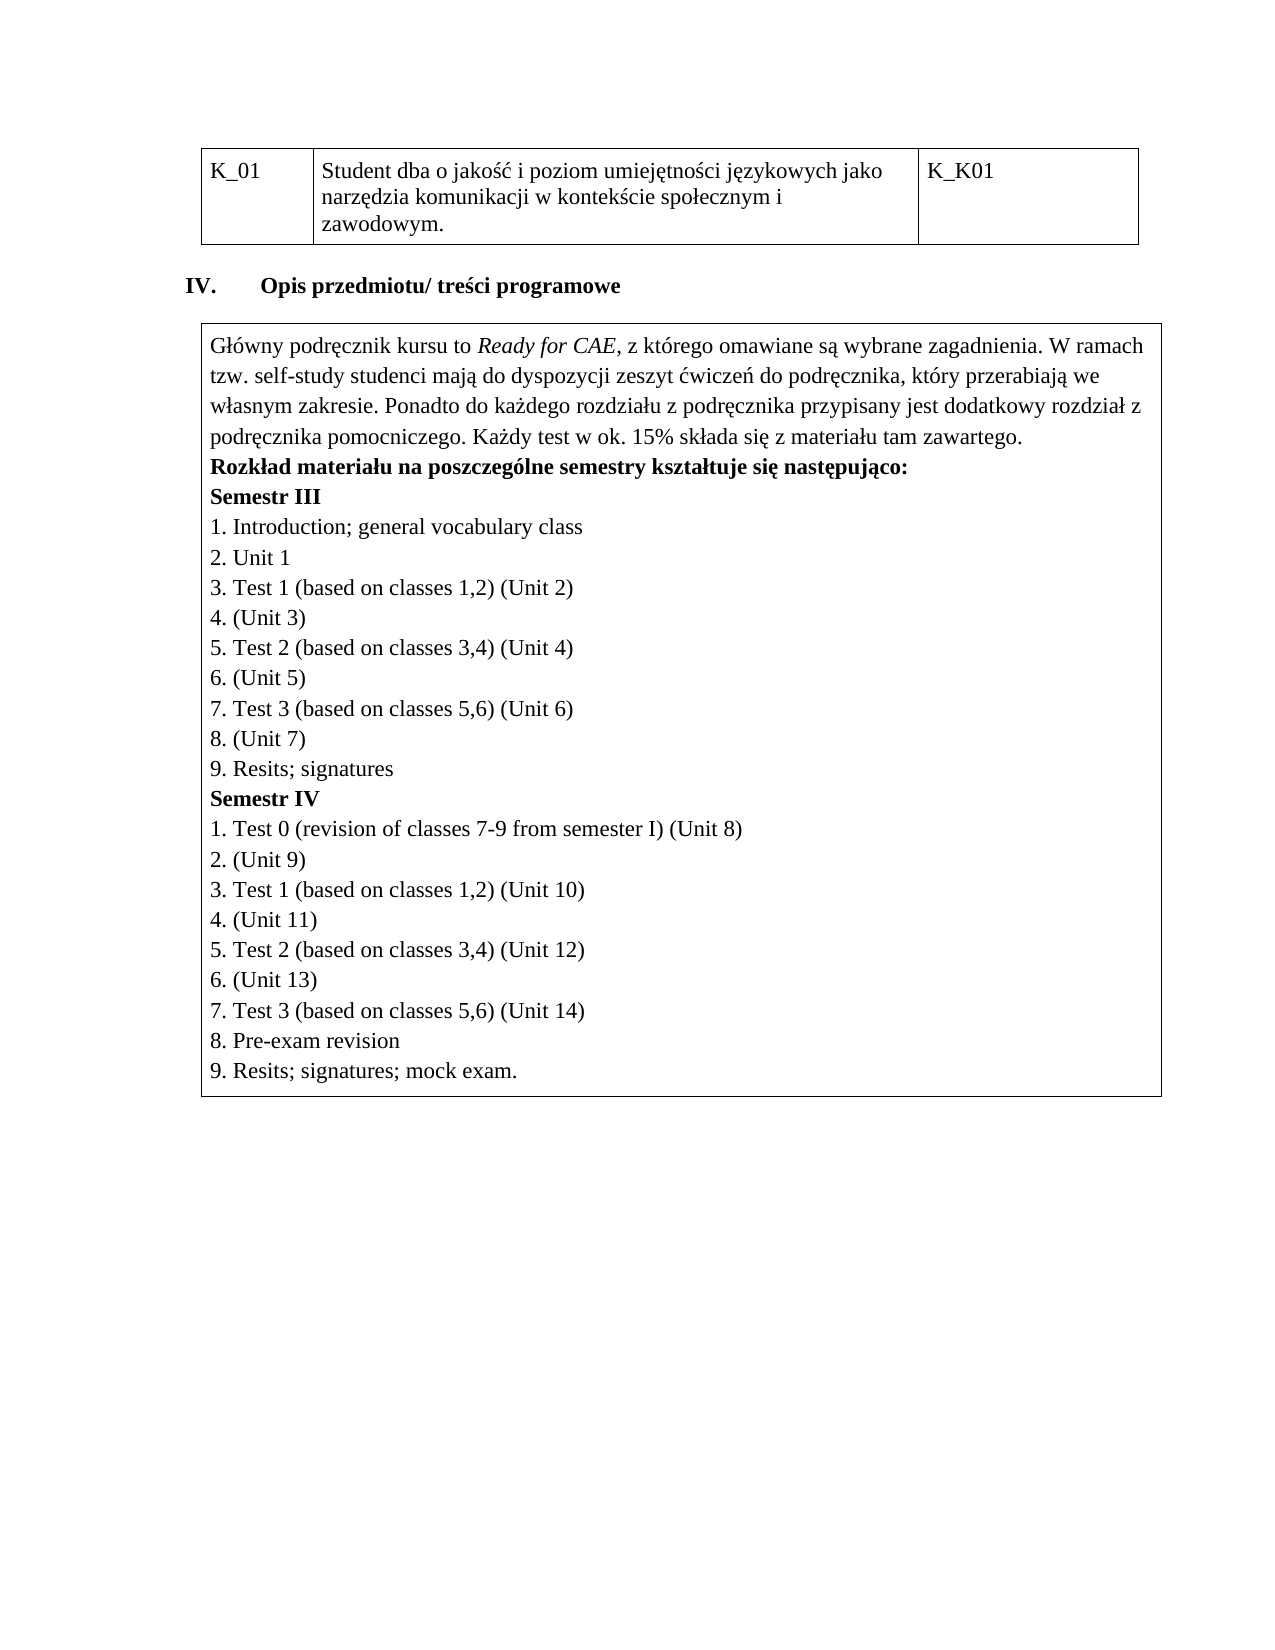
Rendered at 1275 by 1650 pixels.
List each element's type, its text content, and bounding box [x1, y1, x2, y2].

list Opis przedmiotu/ treści programowe [185, 272, 1127, 298]
table_cell K_K01 [919, 149, 1138, 244]
table_header Główny podręcznik kursu to Ready for CAE, z którego omawiane są wybrane zagadnienia. W ramach tzw. self-study studenci mają do dyspozycji zeszyt ćwiczeń do podręcznika, który przerabiają we własnym zakresie. Ponadto do każdego rozdziału z podręcznika przypisany jest dodatkowy rozdział z podręcznika pomocniczego. Każdy test w ok. 15% składa się z materiału tam zawartego. Rozkład materiału na poszczególne semestry kształtuje się następująco: Semestr III 1. Introduction; general vocabulary class 2. Unit 1 3. Test 1 (based on classes 1,2) (Unit 2) 4. (Unit 3) 5. Test 2 (based on classes 3,4) (Unit 4) 6. (Unit 5) 7. Test 3 (based on classes 5,6) (Unit 6) 8. (Unit 7) 9. Resits; signatures Semestr IV 1. Test 0 (revision of classes 7-9 from semester I) (Unit 8) 2. (Unit 9) 3. Test 1 (based on classes 1,2) (Unit 10) 4. (Unit 11) 5. Test 2 (based on classes 3,4) (Unit 12) 6. (Unit 13) 7. Test 3 (based on classes 5,6) (Unit 14) 8. Pre-exam revision 9. Resits; signatures; mock exam. [202, 324, 1161, 1096]
table_cell K_01 [202, 149, 313, 244]
table_cell Student dba o jakość i poziom umiejętności językowych jako narzędzia komunikacji w kontekście społecznym i zawodowym. [314, 149, 918, 244]
